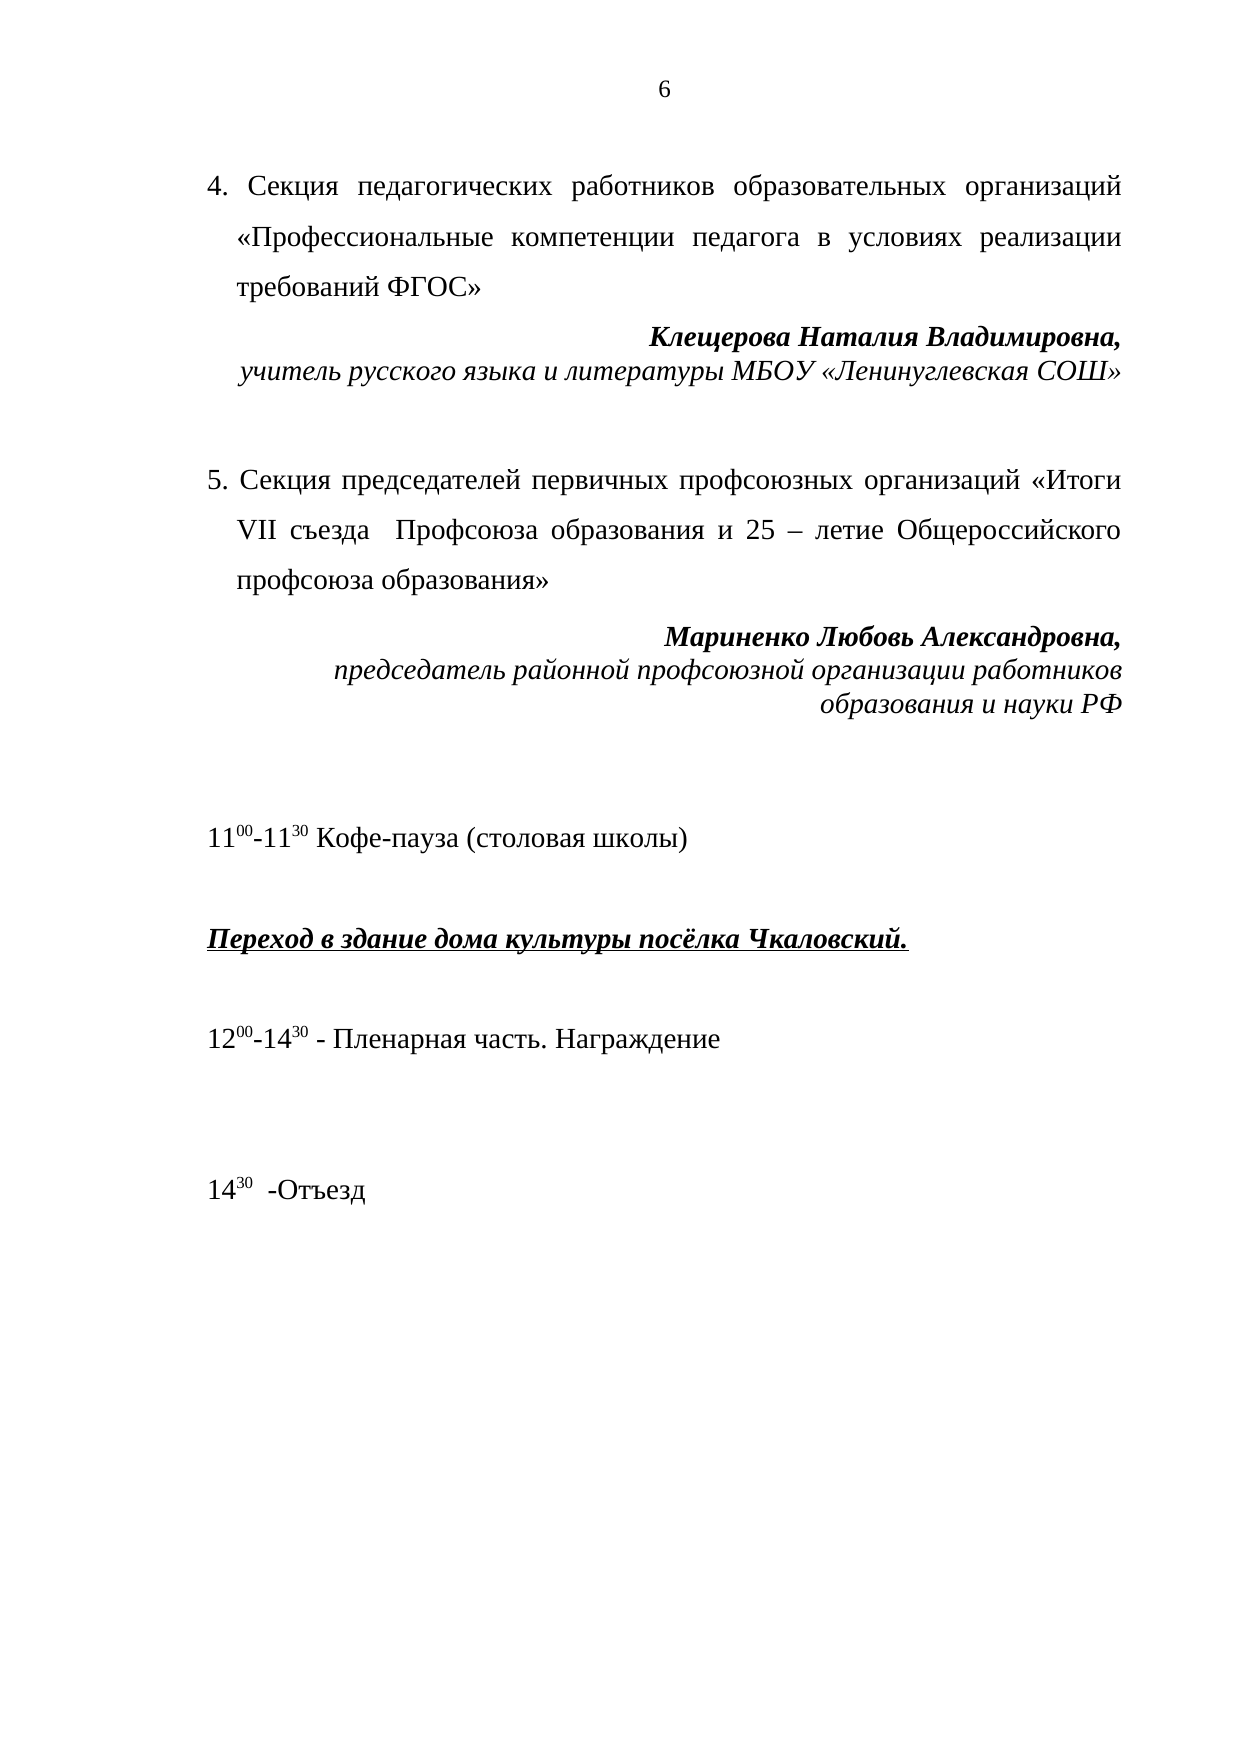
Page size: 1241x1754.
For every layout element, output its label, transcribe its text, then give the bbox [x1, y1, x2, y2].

text 1200-1430 - Пленарная часть. Награждение [207, 1021, 1122, 1055]
text учитель русского языка и литературы МБОУ «Ленинуглевская СОШ» [207, 353, 1122, 386]
title 5. Секция председателей первичных профсоюзных организаций «Итоги VII съезда Профсоюза образования и 25 – летие Общероссийского профсоюза образования» [207, 462, 1122, 596]
text Мариненко Любовь Александровна, [207, 619, 1122, 652]
text 1430 -Отъезд [207, 1172, 1122, 1206]
text председатель районной профсоюзной организации работников образования и науки РФ [207, 652, 1122, 719]
text Переход в здание дома культуры посёлка Чкаловский. [207, 921, 1122, 954]
text 4. Секция педагогических работников образовательных организаций «Профессиональные компетенции педагога в условиях реализации требований ФГОС» [207, 168, 1122, 303]
text 1100-1130 Кофе-пауза (столовая школы) [207, 820, 1122, 854]
text Клещерова Наталия Владимировна, [207, 319, 1122, 353]
